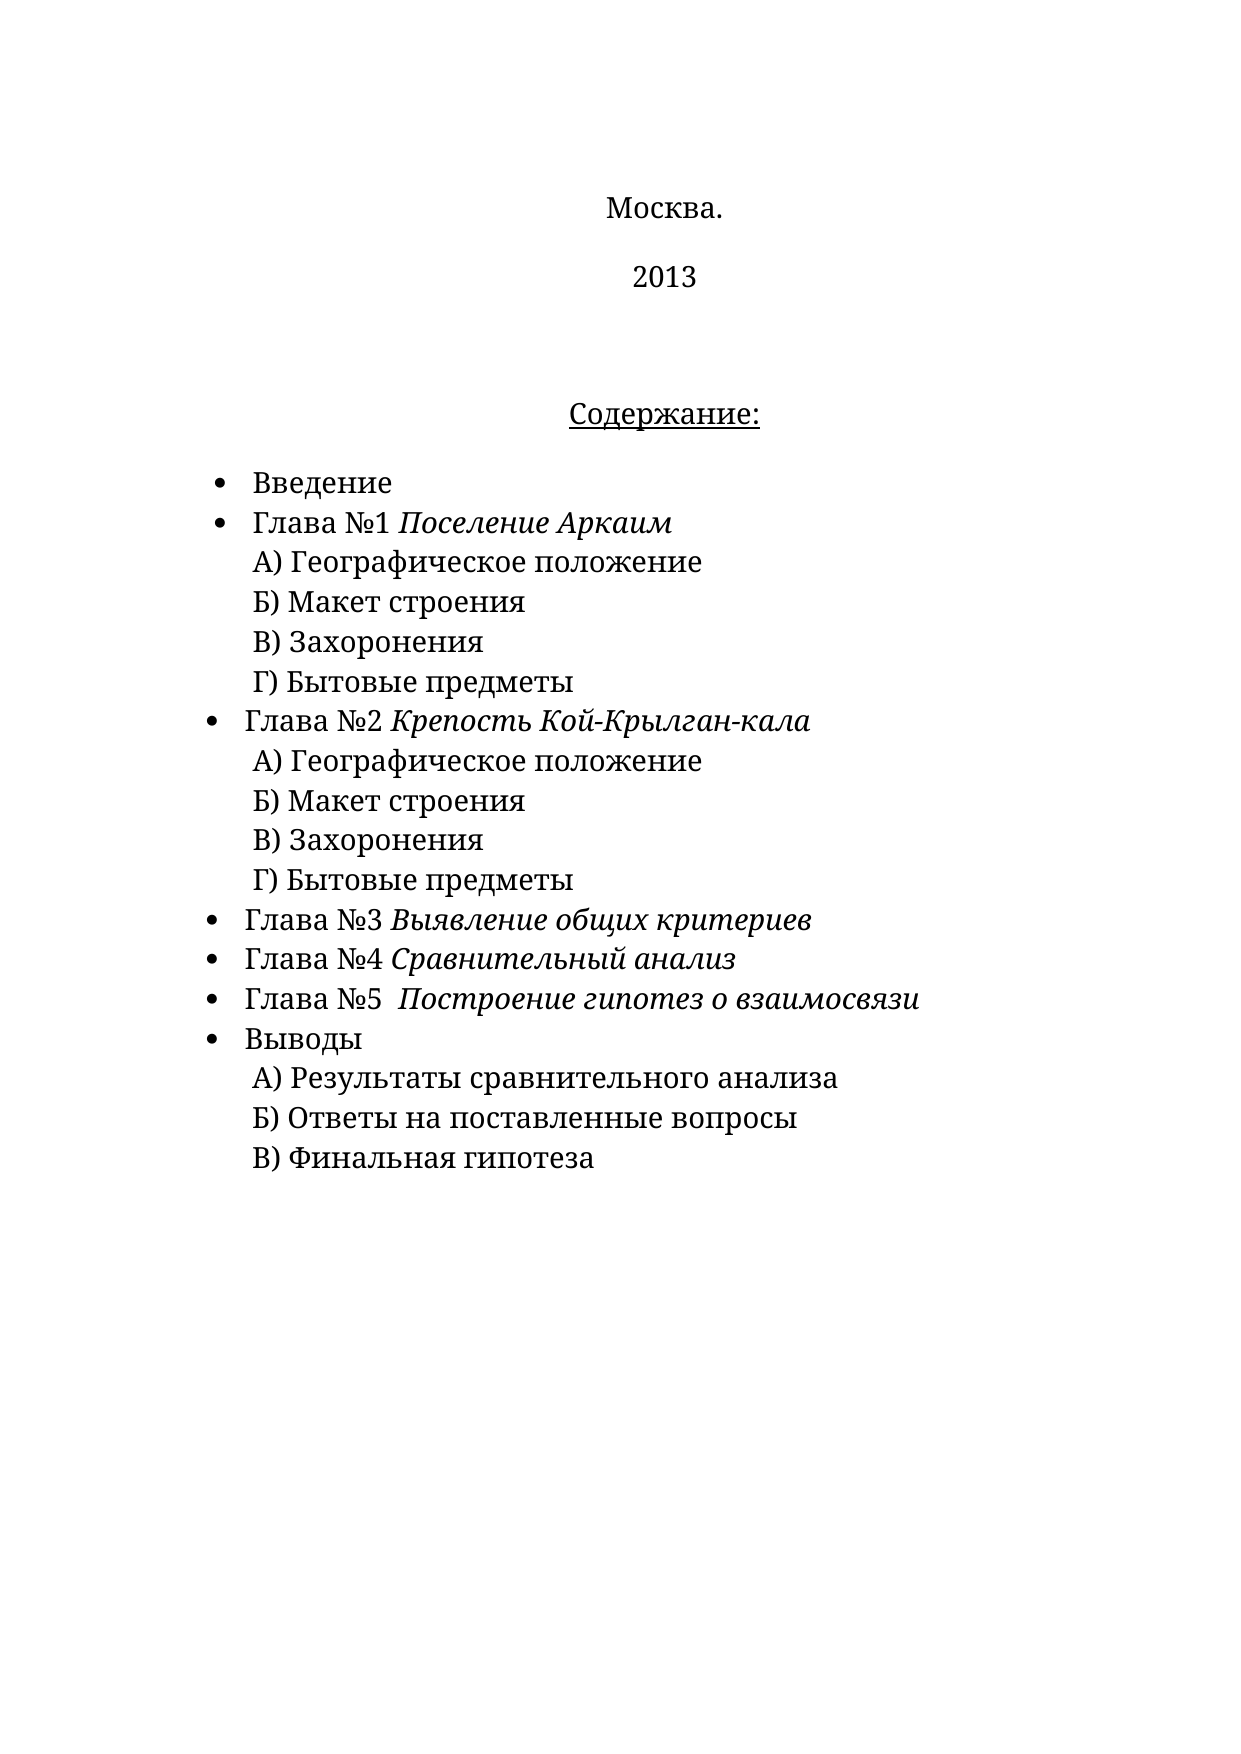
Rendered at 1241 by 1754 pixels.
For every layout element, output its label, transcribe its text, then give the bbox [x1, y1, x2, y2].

list Глава №1 Поселение Аркаим [215, 502, 1152, 542]
list Г) Бытовые предметы [252, 859, 1152, 899]
text Москва. [177, 187, 1152, 227]
list Выводы [207, 1018, 1152, 1058]
list Б) Макет строения [252, 581, 1152, 621]
list Глава №4 Сравнительный анализ [207, 939, 1152, 978]
list Б) Макет строения [252, 780, 1152, 819]
list Глава №5 Построение гипотез о взаимосвязи [207, 978, 1152, 1018]
text 2013 [177, 256, 1152, 296]
list Глава №3 Выявление общих критериев [207, 899, 1152, 939]
list В) Захоронения [252, 621, 1152, 661]
list Б) Ответы на поставленные вопросы [244, 1097, 1152, 1137]
list А) Географическое положение [252, 740, 1152, 780]
list Глава №2 Крепость Кой-Крылган-кала [207, 701, 1152, 740]
list Введение [215, 462, 1152, 502]
list В) Финальная гипотеза [244, 1137, 1152, 1177]
list В) Захоронения [252, 819, 1152, 859]
list А) Географическое положение [252, 542, 1152, 581]
list Г) Бытовые предметы [252, 661, 1152, 701]
text Содержание: [177, 393, 1152, 433]
list А) Результаты сравнительного анализа [244, 1058, 1152, 1097]
